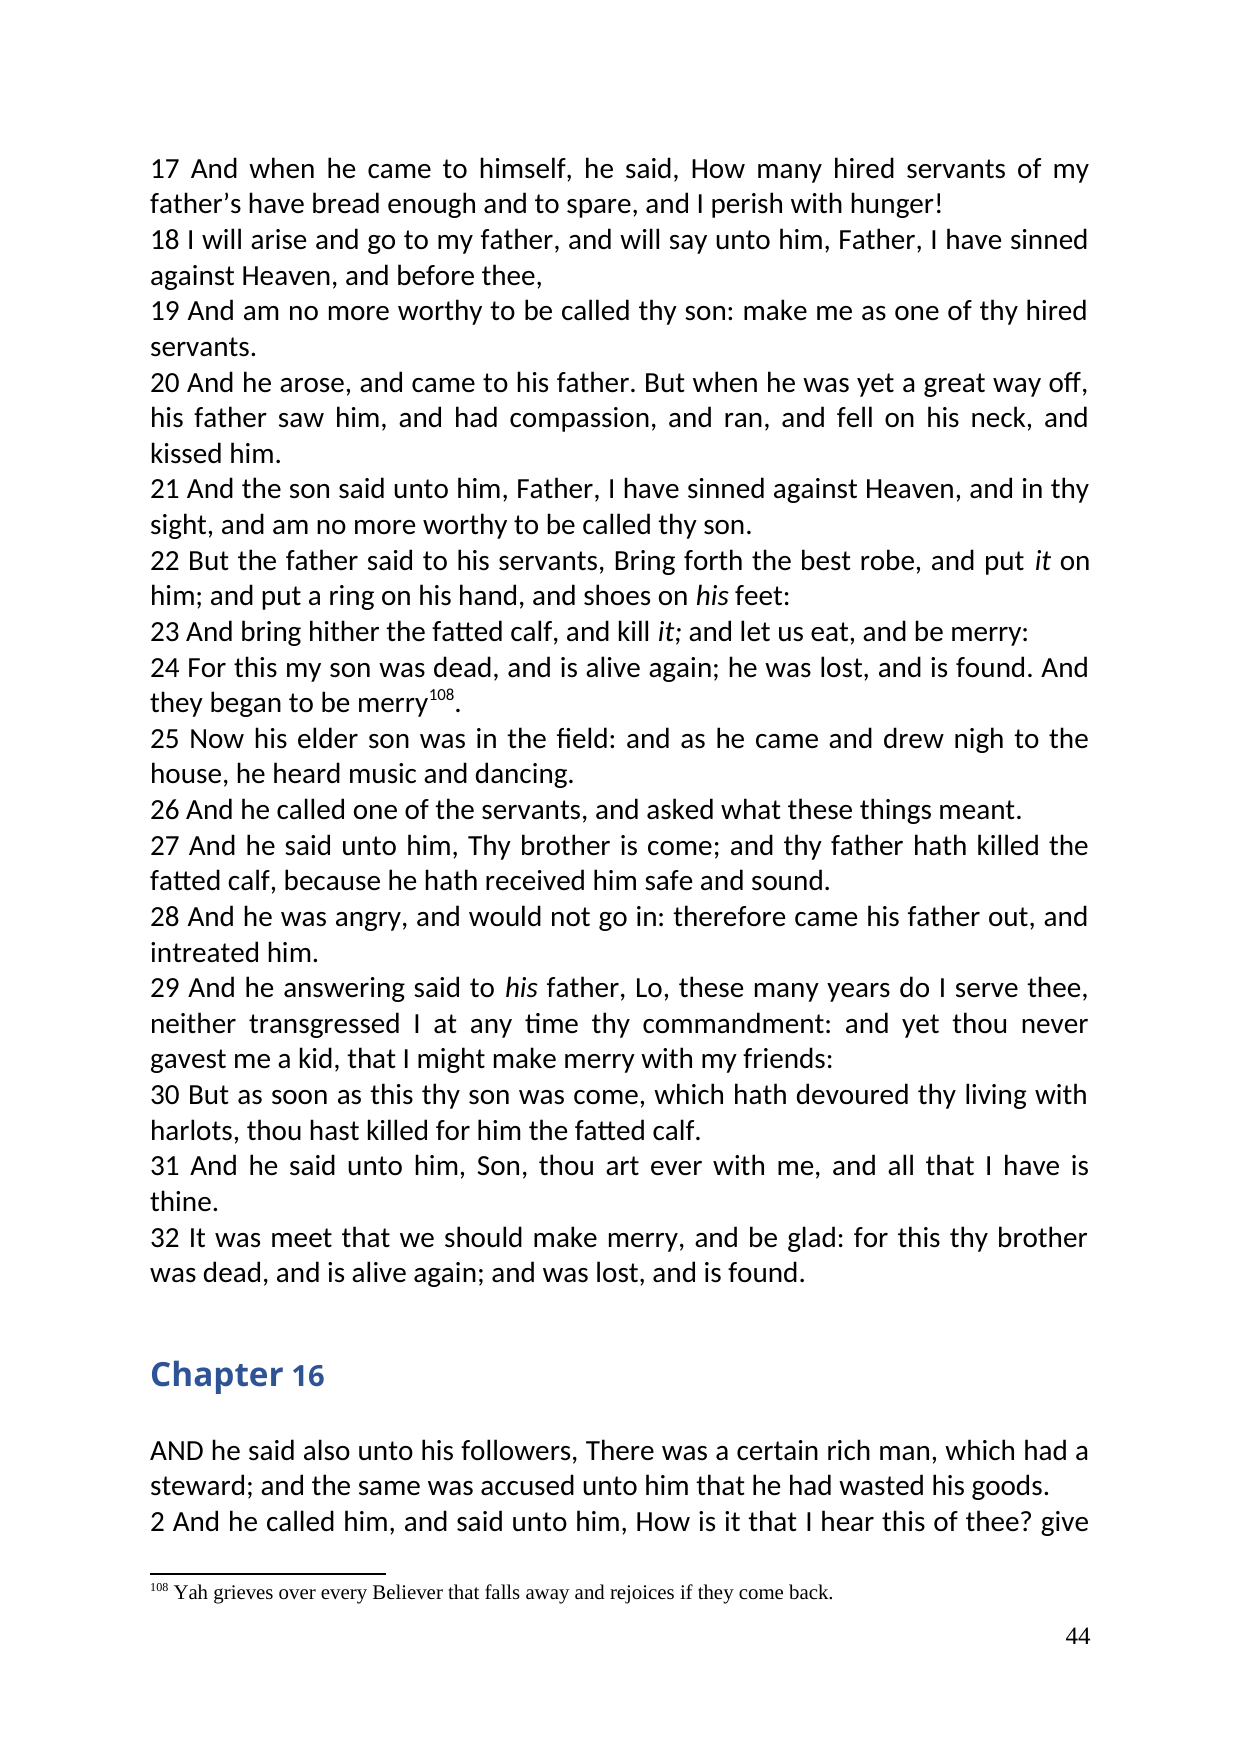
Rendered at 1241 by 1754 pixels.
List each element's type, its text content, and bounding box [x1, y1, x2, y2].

text 23 And bring hither the fatted calf, and kill it; and let us eat, and be merry: [150, 613, 1090, 649]
text 28 And he was angry, and would not go in: therefore came his father out, and intreated him. [150, 898, 1090, 969]
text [150, 1503, 1090, 1538]
text AND he said also unto his followers, There was a certain rich man, which had a steward; and the same was accused unto him that he had wasted his goods. [150, 1432, 1090, 1503]
text 21 And the son said unto him, Father, I have sinned against Heaven, and in thy sight, and am no more worthy to be called thy son. [150, 471, 1090, 542]
text 32 It was meet that we should make merry, and be glad: for this thy brother was dead, and is alive again; and was lost, and is found. [150, 1219, 1090, 1290]
text 24 For this my son was dead, and is alive again; he was lost, and is found. And they began to be merry. [150, 649, 1090, 720]
subtitle Chapter 16 [150, 1351, 1090, 1396]
text 29 And he answering said to his father, Lo, these many years do I serve thee, neither transgressed I at any time thy commandment: and yet thou never gavest me a kid, that I might make merry with my friends: [150, 969, 1090, 1076]
text 22 But the father said to his servants, Bring forth the best robe, and put it on him; and put a ring on his hand, and shoes on his feet: [150, 542, 1090, 613]
text 30 But as soon as this thy son was come, which hath devoured thy living with harlots, thou hast killed for him the fatted calf. [150, 1076, 1090, 1147]
text 18 I will arise and go to my father, and will say unto him, Father, I have sinned against Heaven, and before thee, [150, 221, 1090, 292]
text 20 And he arose, and came to his father. But when he was yet a great way off, his father saw him, and had compassion, and ran, and fell on his neck, and kissed him. [150, 364, 1090, 471]
text 17 And when he came to himself, he said, How many hired servants of my father’s have bread enough and to spare, and I perish with hunger! [150, 150, 1090, 221]
text 19 And am no more worthy to be called thy son: make me as one of thy hired servants. [150, 292, 1090, 364]
text 26 And he called one of the servants, and asked what these things meant. [150, 791, 1090, 827]
text 31 And he said unto him, Son, thou art ever with me, and all that I have is thine. [150, 1147, 1090, 1219]
text 27 And he said unto him, Thy brother is come; and thy father hath killed the fatted calf, because he hath received him safe and sound. [150, 827, 1090, 898]
text 25 Now his elder son was in the field: and as he came and drew nigh to the house, he heard music and dancing. [150, 720, 1090, 791]
